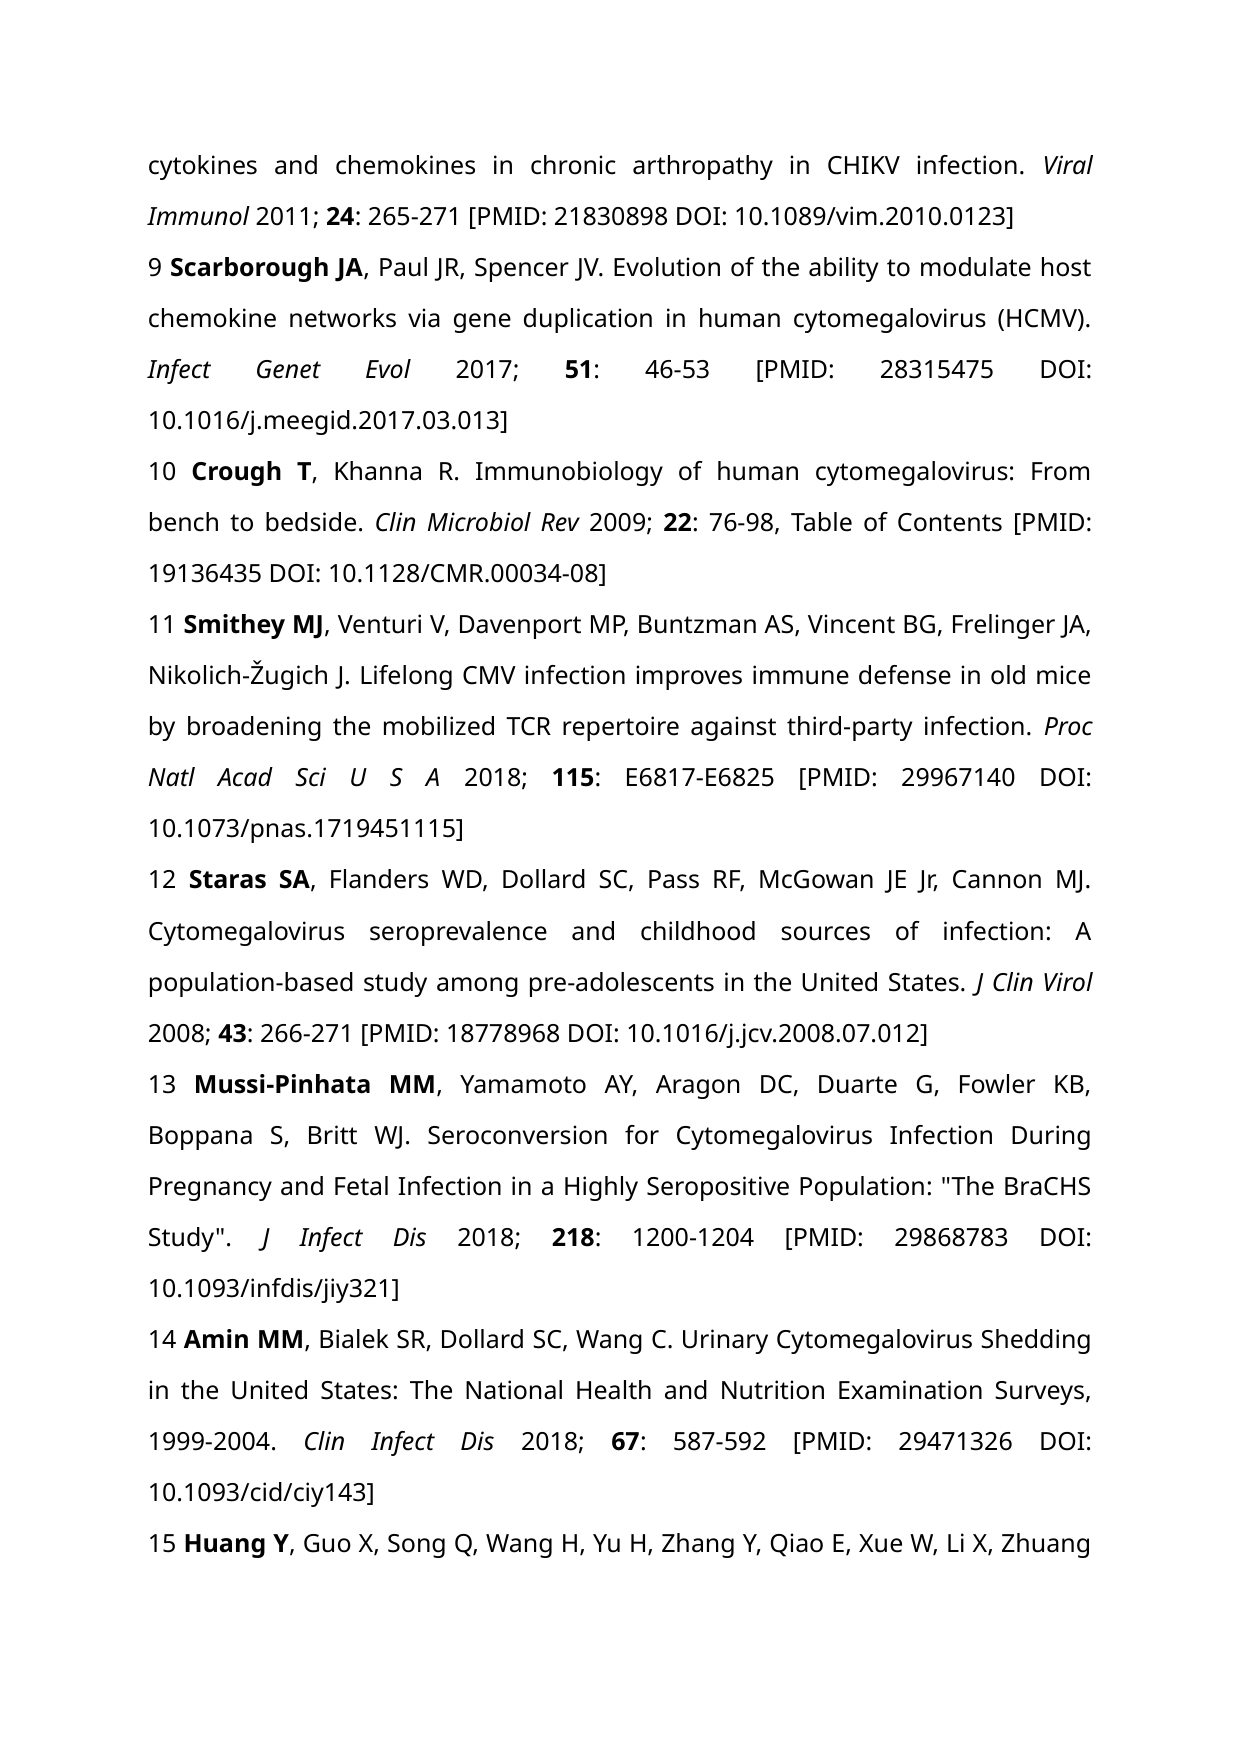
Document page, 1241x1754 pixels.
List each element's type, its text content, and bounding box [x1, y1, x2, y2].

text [148, 1526, 1093, 1560]
text 10 Crough T, Khanna R. Immunobiology of human cytomegalovirus: From bench to bedside. Clin Microbiol Rev 2009; 22: 76-98, Table of Contents [PMID: 19136435 DOI: 10.1128/CMR.00034-08] [148, 454, 1093, 590]
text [148, 148, 1093, 233]
text 11 Smithey MJ, Venturi V, Davenport MP, Buntzman AS, Vincent BG, Frelinger JA, Nikolich-Žugich J. Lifelong CMV infection improves immune defense in old mice by broadening the mobilized TCR repertoire against third-party infection. Proc Natl Acad Sci U S A 2018; 115: E6817-E6825 [PMID: 29967140 DOI: 10.1073/pnas.1719451115] [148, 607, 1093, 845]
text 13 Mussi-Pinhata MM, Yamamoto AY, Aragon DC, Duarte G, Fowler KB, Boppana S, Britt WJ. Seroconversion for Cytomegalovirus Infection During Pregnancy and Fetal Infection in a Highly Seropositive Population: "The BraCHS Study". J Infect Dis 2018; 218: 1200-1204 [PMID: 29868783 DOI: 10.1093/infdis/jiy321] [148, 1066, 1093, 1304]
text 12 Staras SA, Flanders WD, Dollard SC, Pass RF, McGowan JE Jr, Cannon MJ. Cytomegalovirus seroprevalence and childhood sources of infection: A population-based study among pre-adolescents in the United States. J Clin Virol 2008; 43: 266-271 [PMID: 18778968 DOI: 10.1016/j.jcv.2008.07.012] [148, 862, 1093, 1049]
text 9 Scarborough JA, Paul JR, Spencer JV. Evolution of the ability to modulate host chemokine networks via gene duplication in human cytomegalovirus (HCMV). Infect Genet Evol 2017; 51: 46-53 [PMID: 28315475 DOI: 10.1016/j.meegid.2017.03.013] [148, 250, 1093, 437]
text 14 Amin MM, Bialek SR, Dollard SC, Wang C. Urinary Cytomegalovirus Shedding in the United States: The National Health and Nutrition Examination Surveys, 1999-2004. Clin Infect Dis 2018; 67: 587-592 [PMID: 29471326 DOI: 10.1093/cid/ciy143] [148, 1322, 1093, 1509]
